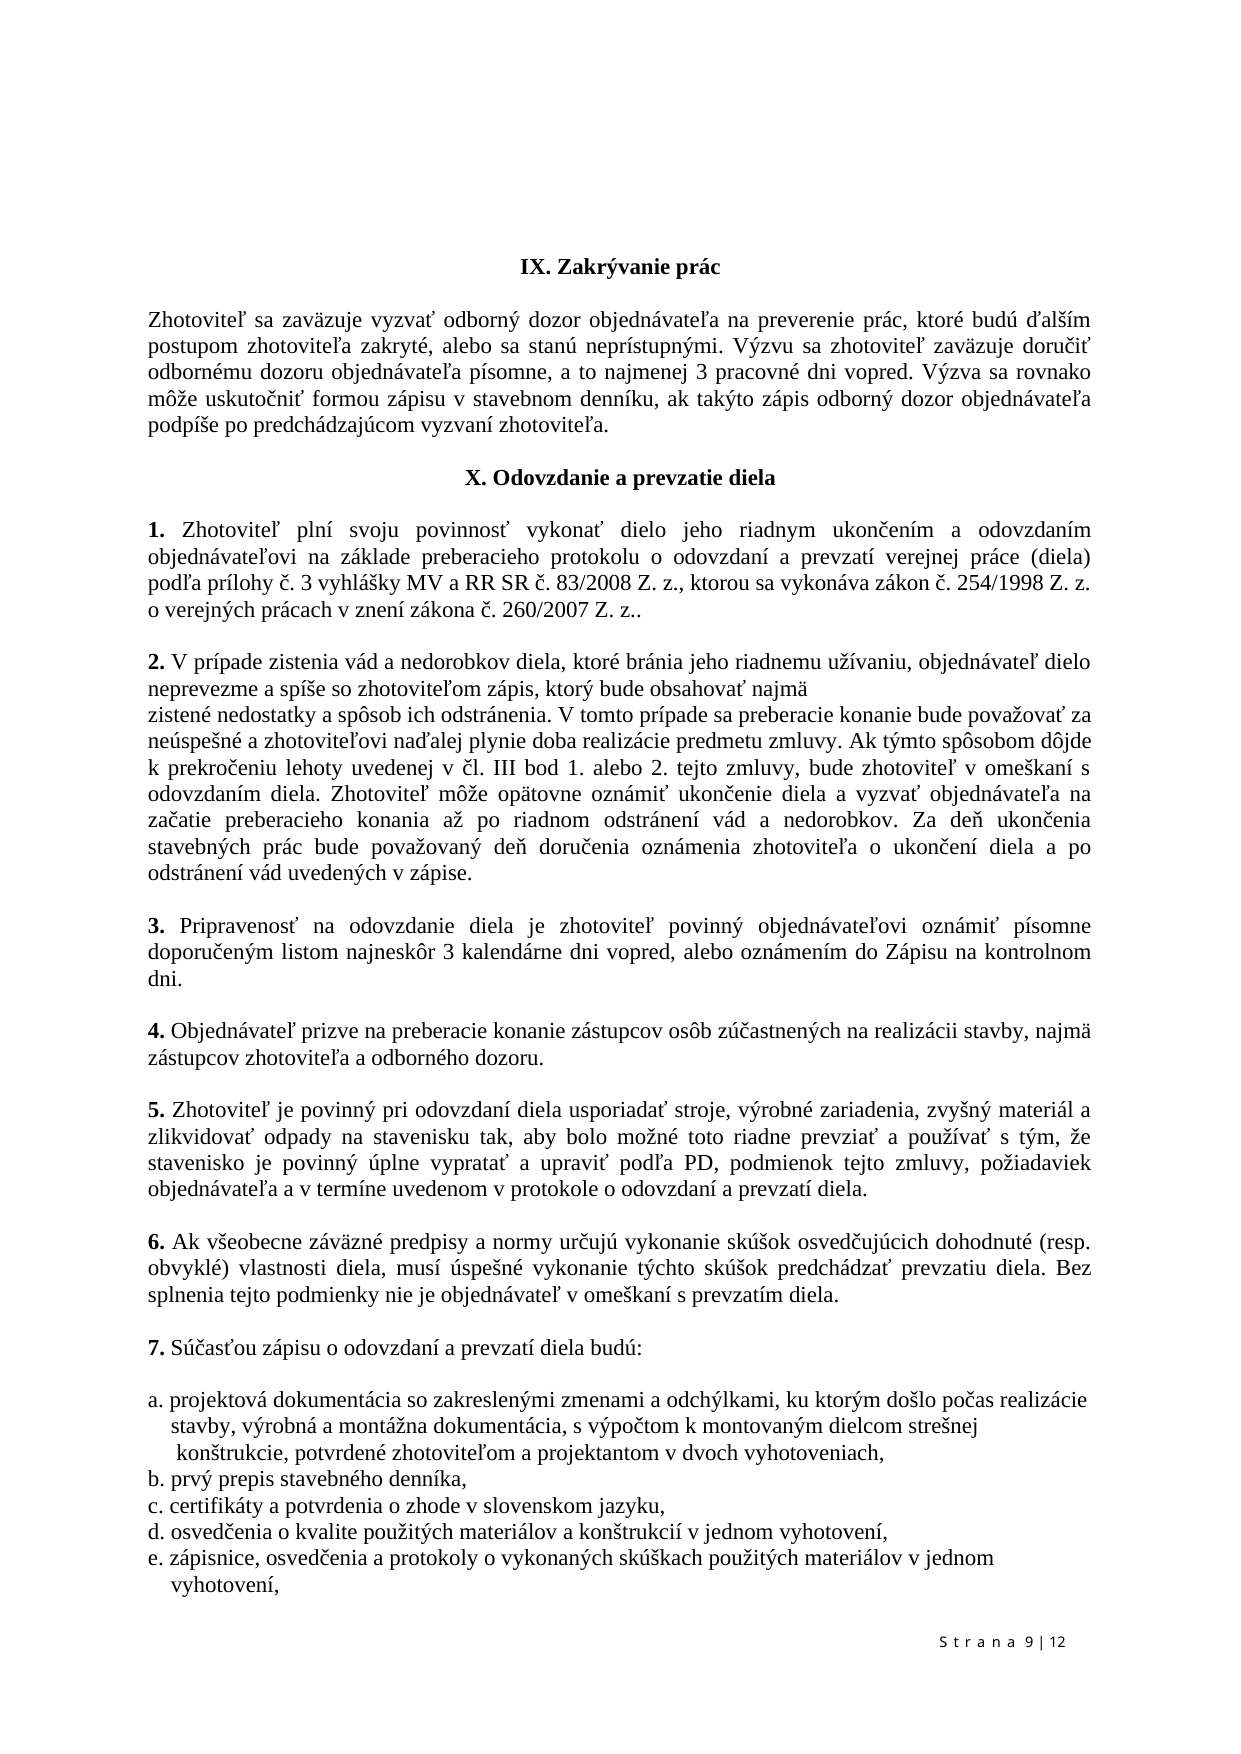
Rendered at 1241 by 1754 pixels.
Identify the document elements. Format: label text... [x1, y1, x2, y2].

text X. Odovzdanie a prevzatie diela [148, 464, 1093, 490]
text vyhotovení, [148, 1571, 1093, 1597]
text Zhotoviteľ sa zaväzuje vyzvať odborný dozor objednávateľa na preverenie prác, ktoré budú ďalším postupom zhotoviteľa zakryté, alebo sa stanú neprístupnými. Výzvu sa zhotoviteľ zaväzuje doručiť odbornému dozoru objednávateľa písomne, a to najmenej 3 pracovné dni vopred. Výzva sa rovnako môže uskutočniť formou zápisu v stavebnom denníku, ak takýto zápis odborný dozor objednávateľa podpíše po predchádzajúcom vyzvaní zhotoviteľa. [148, 306, 1093, 437]
text a. projektová dokumentácia so zakreslenými zmenami a odchýlkami, ku ktorým došlo počas realizácie [148, 1386, 1093, 1413]
text 4. Objednávateľ prizve na preberacie konanie zástupcov osôb zúčastnených na realizácii stavby, najmä zástupcov zhotoviteľa a odborného dozoru. [148, 1017, 1093, 1070]
text e. zápisnice, osvedčenia a protokoly o vykonaných skúškach použitých materiálov v jednom [148, 1544, 1093, 1571]
text b. prvý prepis stavebného denníka, [148, 1465, 1093, 1492]
text konštrukcie, potvrdené zhotoviteľom a projektantom v dvoch vyhotoveniach, [148, 1439, 1093, 1465]
text c. certifikáty a potvrdenia o zhode v slovenskom jazyku, [148, 1492, 1093, 1518]
text 5. Zhotoviteľ je povinný pri odovzdaní diela usporiadať stroje, výrobné zariadenia, zvyšný materiál a zlikvidovať odpady na stavenisku tak, aby bolo možné toto riadne prevziať a používať s tým, že stavenisko je povinný úplne vypratať a upraviť podľa PD, podmienok tejto zmluvy, požiadaviek objednávateľa a v termíne uvedenom v protokole o odovzdaní a prevzatí diela. [148, 1096, 1093, 1202]
text d. osvedčenia o kvalite použitých materiálov a konštrukcií v jednom vyhotovení, [148, 1518, 1093, 1544]
text IX. Zakrývanie prác [148, 253, 1093, 279]
text 3. Pripravenosť na odovzdanie diela je zhotoviteľ povinný objednávateľovi oznámiť písomne doporučeným listom najneskôr 3 kalendárne dni vopred, alebo oznámením do Zápisu na kontrolnom dni. [148, 912, 1093, 991]
text 1. Zhotoviteľ plní svoju povinnosť vykonať dielo jeho riadnym ukončením a odovzdaním objednávateľovi na základe preberacieho protokolu o odovzdaní a prevzatí verejnej práce (diela) podľa prílohy č. 3 vyhlášky MV a RR SR č. 83/2008 Z. z., ktorou sa vykonáva zákon č. 254/1998 Z. z. o verejných prácach v znení zákona č. 260/2007 Z. z.. [148, 517, 1093, 622]
text stavby, výrobná a montážna dokumentácia, s výpočtom k montovaným dielcom strešnej [148, 1413, 1093, 1439]
text 6. Ak všeobecne záväzné predpisy a normy určujú vykonanie skúšok osvedčujúcich dohodnuté (resp. obvyklé) vlastnosti diela, musí úspešné vykonanie týchto skúšok predchádzať prevzatiu diela. Bez splnenia tejto podmienky nie je objednávateľ v omeškaní s prevzatím diela. [148, 1228, 1093, 1307]
text 7. Súčasťou zápisu o odovzdaní a prevzatí diela budú: [148, 1333, 1093, 1360]
text zistené nedostatky a spôsob ich odstránenia. V tomto prípade sa preberacie konanie bude považovať za neúspešné a zhotoviteľovi naďalej plynie doba realizácie predmetu zmluvy. Ak týmto spôsobom dôjde k prekročeniu lehoty uvedenej v čl. III bod 1. alebo 2. tejto zmluvy, bude zhotoviteľ v omeškaní s odovzdaním diela. Zhotoviteľ môže opätovne oznámiť ukončenie diela a vyzvať objednávateľa na začatie preberacieho konania až po riadnom odstránení vád a nedorobkov. Za deň ukončenia stavebných prác bude považovaný deň doručenia oznámenia zhotoviteľa o ukončení diela a po odstránení vád uvedených v zápise. [148, 701, 1093, 886]
text 2. V prípade zistenia vád a nedorobkov diela, ktoré bránia jeho riadnemu užívaniu, objednávateľ dielo neprevezme a spíše so zhotoviteľom zápis, ktorý bude obsahovať najmä [148, 648, 1093, 701]
